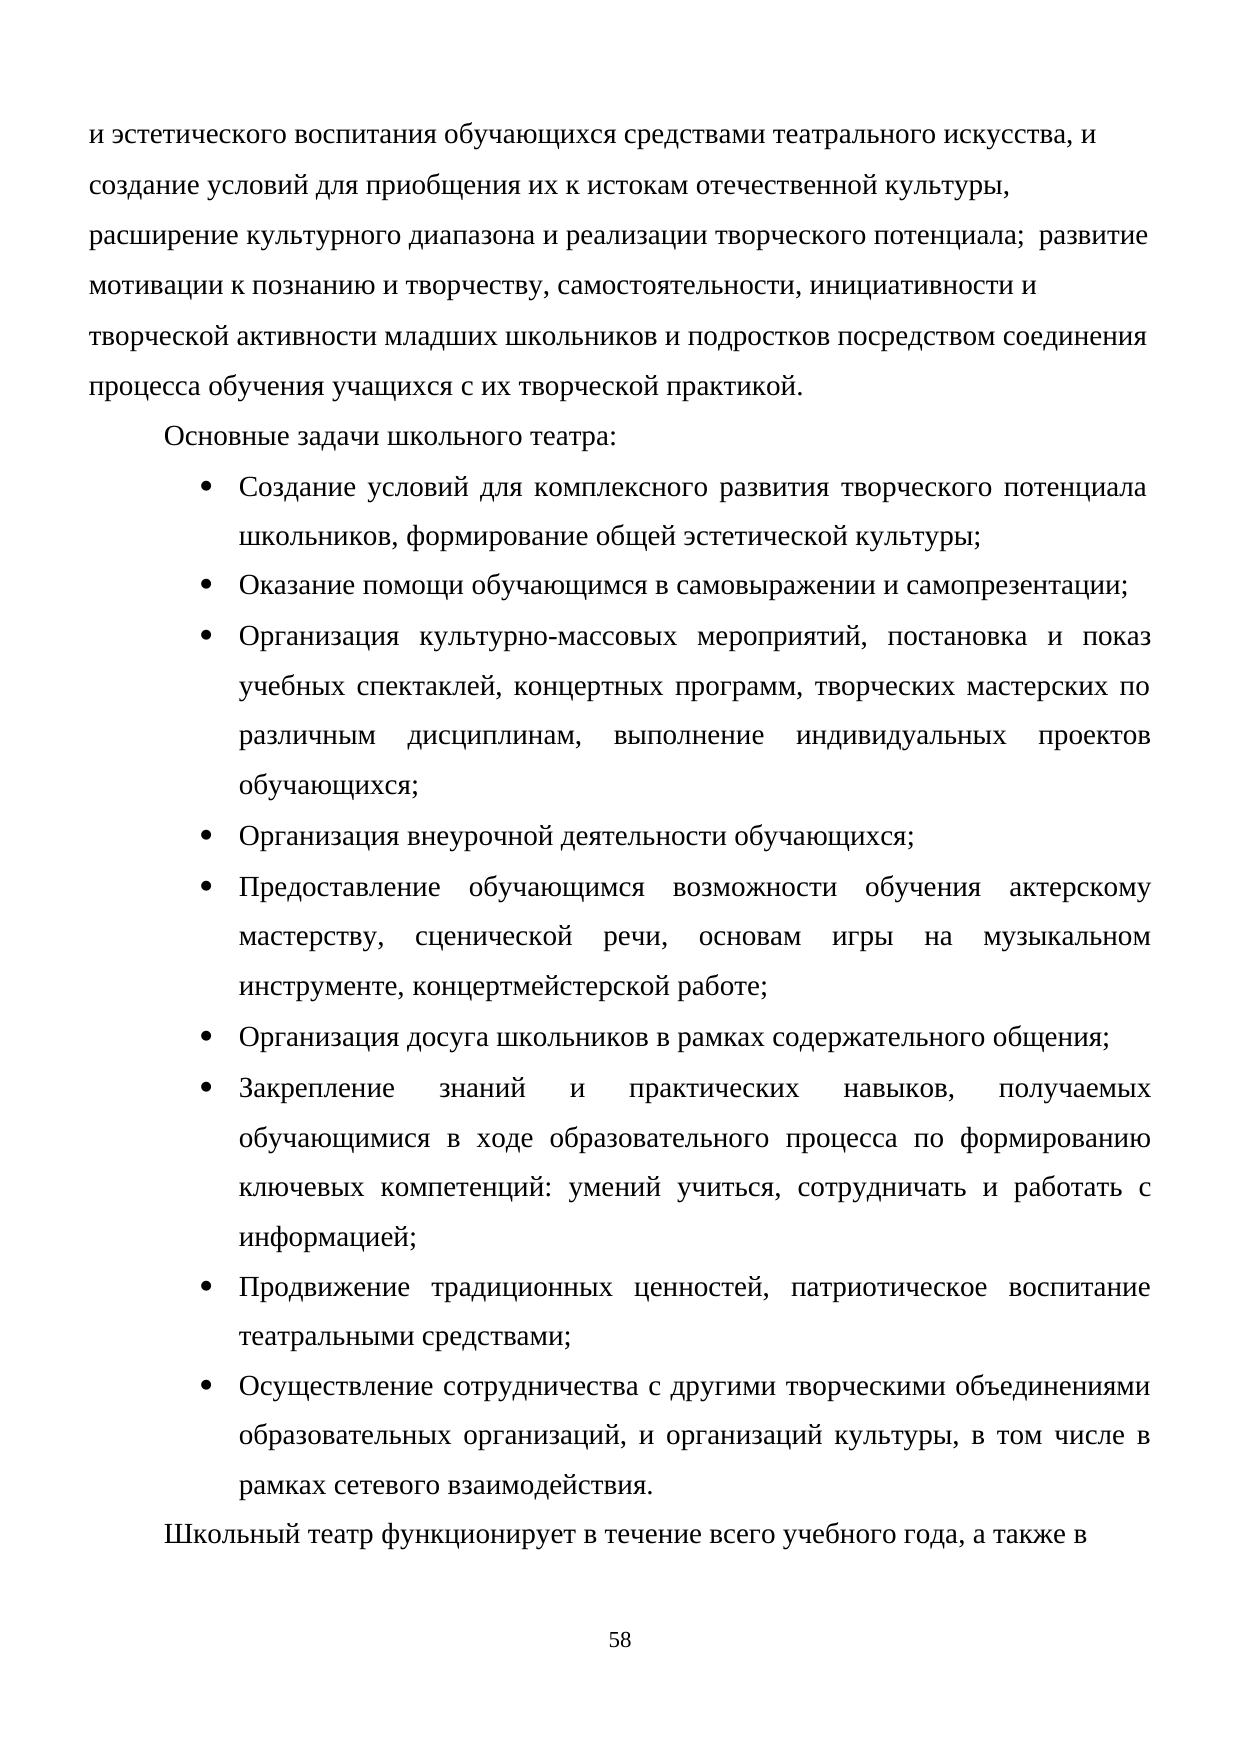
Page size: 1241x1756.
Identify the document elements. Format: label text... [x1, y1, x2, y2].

list Закрепление знаний и практических навыков, получаемых обучающимися в ходе образовательного процесса по формированию ключевых компетенций: умений учиться, сотрудничать и работать с информацией; [201, 1070, 1151, 1252]
list Организация культурно-массовых мероприятий, постановка и показ учебных спектаклей, концертных программ, творческих мастерских по различным дисциплинам, выполнение индивидуальных проектов обучающихся; [201, 618, 1151, 800]
list Создание условий для комплексного развития творческого потенциала школьников, формирование общей эстетической культуры; [201, 469, 1151, 551]
list Оказание помощи обучающимся в самовыражении и самопрезентации; [201, 567, 1194, 601]
list Осуществление сотрудничества с другими творческими объединениями образовательных организаций, и организаций культуры, в том числе в рамках сетевого взаимодействия. [201, 1368, 1151, 1501]
text и эстетического воспитания обучающихся средствами театрального искусства, и создание условий для приобщения их к истокам отечественной культуры, расширение культурного диапазона и реализации творческого потенциала; развитие мотивации к познанию и творчеству, самостоятельности, инициативности и творческой активности младших школьников и подростков посредством соединения процесса обучения учащихся с их творческой практикой. [88, 116, 1150, 402]
list Продвижение традиционных ценностей, патриотическое воспитание театральными средствами; [201, 1269, 1151, 1352]
list Организация внеурочной деятельности обучающихся; [201, 816, 1194, 852]
text Школьный театр функционирует в течение всего учебного года, а также в [163, 1517, 1194, 1550]
list Предоставление обучающимся возможности обучения актерскому мастерству, сценической речи, основам игры на музыкальном инструменте, концертмейстерской работе; [201, 869, 1151, 1002]
text Основные задачи школьного театра: [163, 418, 1194, 452]
list Организация досуга школьников в рамках содержательного общения; [201, 1018, 1194, 1053]
